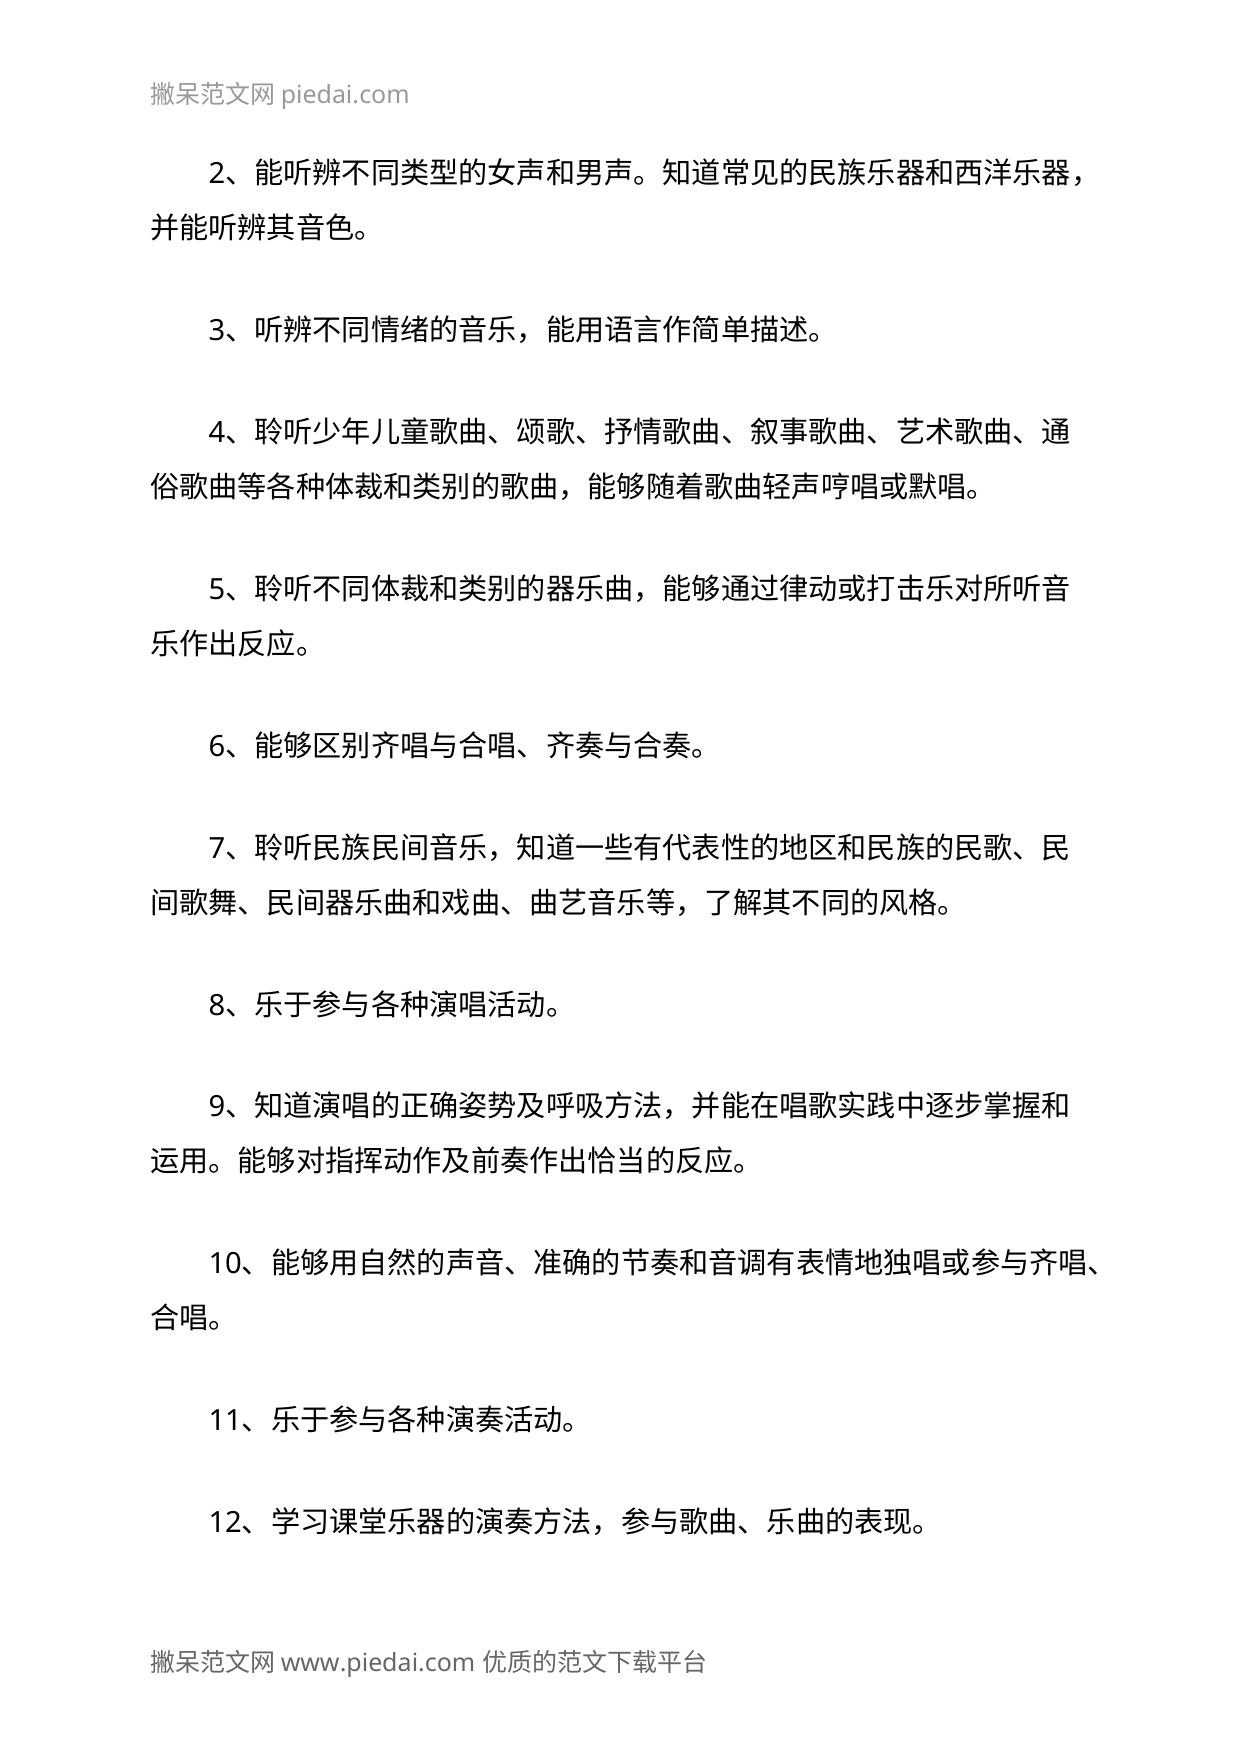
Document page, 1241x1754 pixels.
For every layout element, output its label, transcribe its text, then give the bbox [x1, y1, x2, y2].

text 5、聆听不同体裁和类别的器乐曲，能够通过律动或打击乐对所听音乐作出反应。 [150, 566, 1090, 663]
text 9、知道演唱的正确姿势及呼吸方法，并能在唱歌实践中逐步掌握和运用。能够对指挥动作及前奏作出恰当的反应。 [150, 1083, 1090, 1180]
text 4、聆听少年儿童歌曲、颂歌、抒情歌曲、叙事歌曲、艺术歌曲、通俗歌曲等各种体裁和类别的歌曲，能够随着歌曲轻声哼唱或默唱。 [150, 409, 1090, 506]
text 3、听辨不同情绪的音乐，能用语言作简单描述。 [150, 307, 1090, 349]
text 11、乐于参与各种演奏活动。 [150, 1397, 1090, 1439]
text 10、能够用自然的声音、准确的节奏和音调有表情地独唱或参与齐唱、合唱。 [150, 1240, 1090, 1337]
text 12、学习课堂乐器的演奏方法，参与歌曲、乐曲的表现。 [150, 1498, 1090, 1541]
text 6、能够区别齐唱与合唱、齐奏与合奏。 [150, 722, 1090, 765]
text 7、聆听民族民间音乐，知道一些有代表性的地区和民族的民歌、民间歌舞、民间器乐曲和戏曲、曲艺音乐等，了解其不同的风格。 [150, 824, 1090, 922]
text 2、能听辨不同类型的女声和男声。知道常见的民族乐器和西洋乐器，并能听辨其音色。 [150, 150, 1090, 247]
text 8、乐于参与各种演唱活动。 [150, 981, 1090, 1023]
